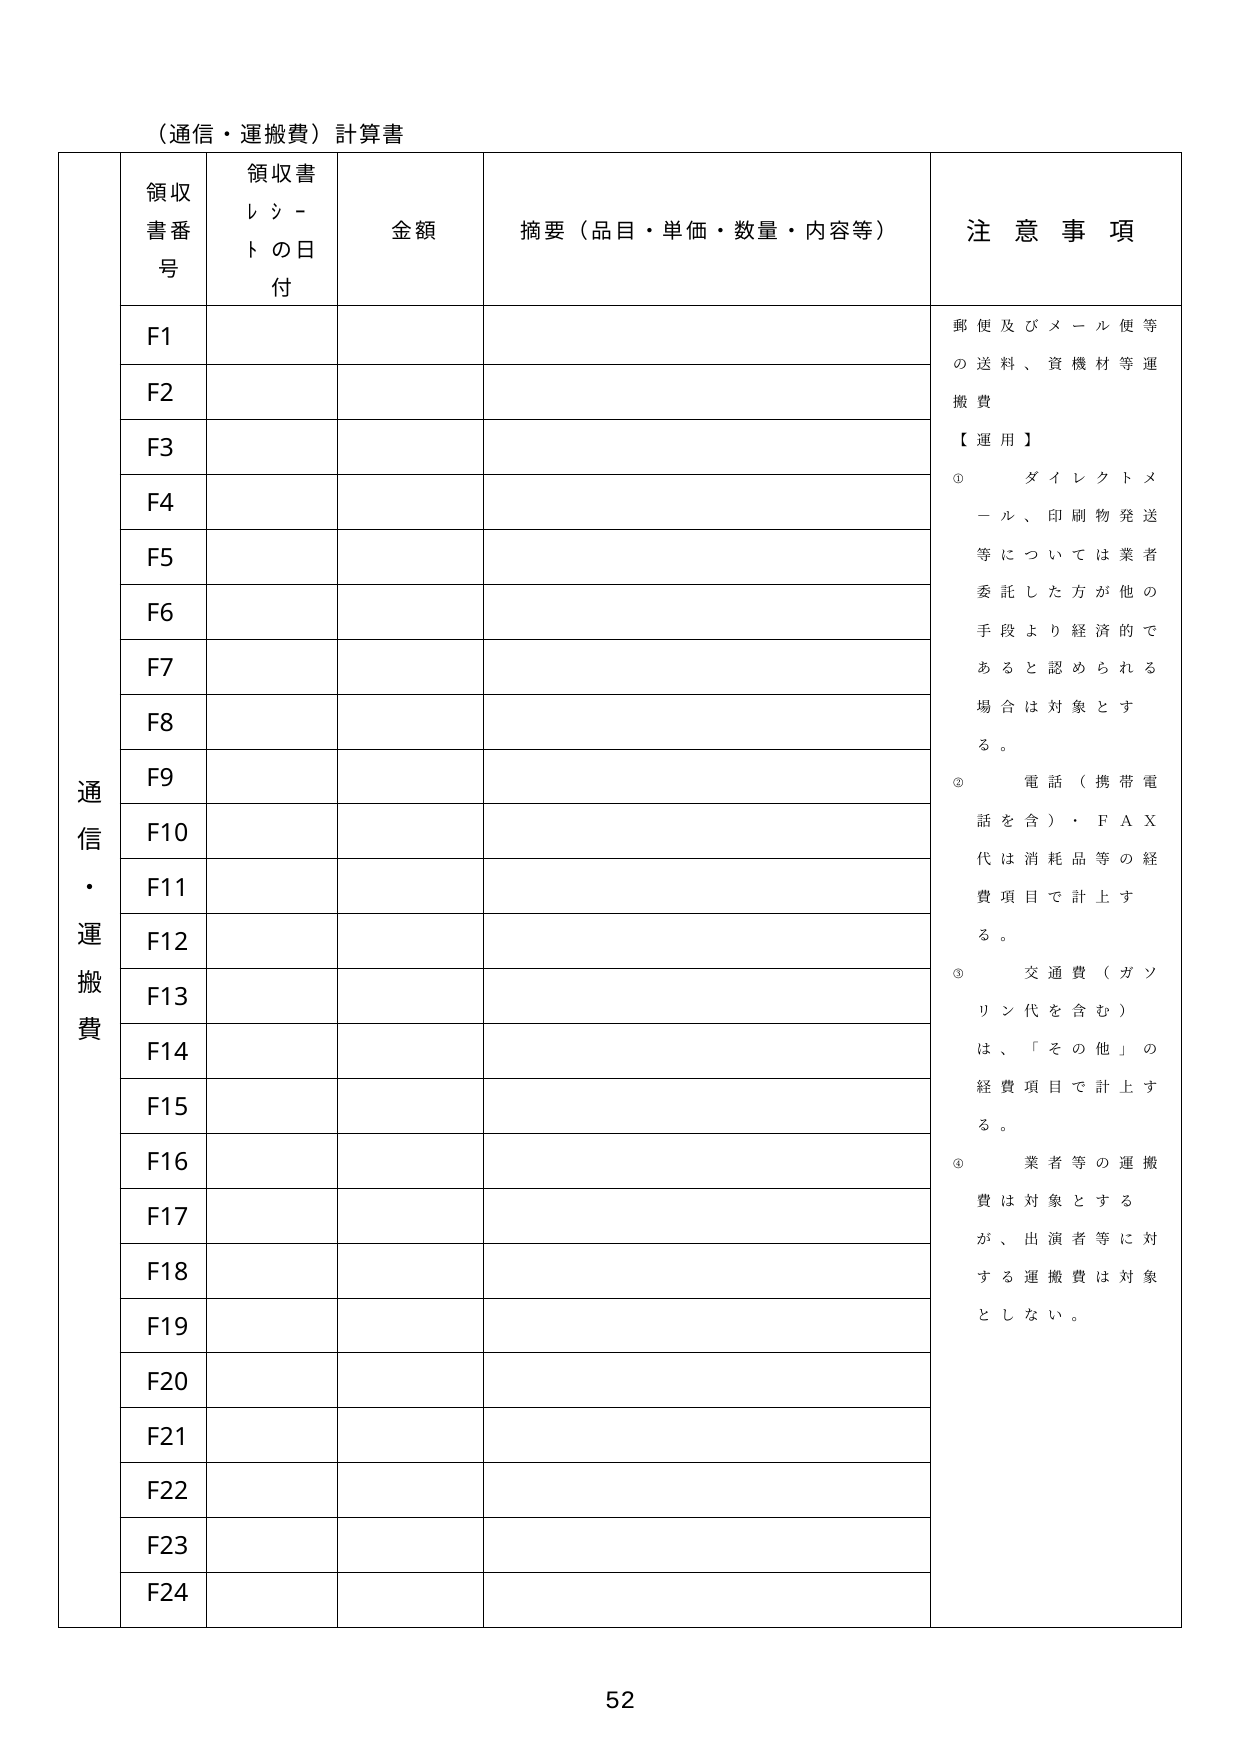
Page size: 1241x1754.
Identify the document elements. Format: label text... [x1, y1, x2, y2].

table_cell [207, 1189, 337, 1242]
table_cell F21 [121, 1408, 206, 1462]
table_cell [484, 804, 930, 858]
table_cell F14 [121, 1024, 206, 1078]
table_cell F20 [121, 1353, 206, 1407]
table_cell [338, 1189, 483, 1242]
table_cell [338, 1134, 483, 1188]
table_cell [338, 1463, 483, 1517]
table_cell [207, 640, 337, 693]
table_cell [338, 1079, 483, 1133]
table_cell F12 [121, 914, 206, 968]
table_cell [338, 695, 483, 748]
table_cell [207, 1463, 337, 1517]
table_cell [484, 1244, 930, 1297]
table_cell [484, 1408, 930, 1462]
table_header 注意事項 [931, 153, 1181, 305]
table_cell F6 [121, 585, 206, 639]
table_cell [207, 1573, 337, 1627]
table_cell [338, 1353, 483, 1407]
table_cell [338, 804, 483, 858]
table_cell F18 [121, 1244, 206, 1297]
table_cell F2 [121, 365, 206, 419]
table_cell [207, 859, 337, 913]
table_cell [207, 1079, 337, 1133]
table_cell [207, 1244, 337, 1297]
table_cell [207, 1518, 337, 1572]
table_cell F4 [121, 475, 206, 529]
table_cell [338, 306, 483, 364]
table_cell F23 [121, 1518, 206, 1572]
table_cell [338, 750, 483, 803]
table_cell [338, 1408, 483, 1462]
table_cell [338, 1299, 483, 1352]
table_cell F16 [121, 1134, 206, 1188]
table_cell [338, 1244, 483, 1297]
table_cell [484, 1189, 930, 1242]
table_cell [338, 530, 483, 584]
table_cell [207, 530, 337, 584]
table_header 摘要（品目・単価・数量・内容等） [484, 153, 930, 305]
table_cell [484, 1024, 930, 1078]
table_cell [338, 365, 483, 419]
table_cell [338, 914, 483, 968]
table_cell F3 [121, 420, 206, 474]
table_cell F22 [121, 1463, 206, 1517]
table_header 通信・運搬費 [59, 153, 120, 1627]
table_cell [484, 475, 930, 529]
table_cell [207, 1299, 337, 1352]
table_cell [207, 750, 337, 803]
table_cell [484, 695, 930, 748]
table_cell [484, 969, 930, 1023]
table_cell [484, 1353, 930, 1407]
table_header 金額 [338, 153, 483, 305]
table_cell [338, 1573, 483, 1627]
table_cell [207, 804, 337, 858]
table_cell [484, 1573, 930, 1627]
table_cell [207, 914, 337, 968]
table_cell [338, 859, 483, 913]
table_cell F7 [121, 640, 206, 693]
table_cell F9 [121, 750, 206, 803]
table_cell [484, 859, 930, 913]
table_cell F11 [121, 859, 206, 913]
table_cell F15 [121, 1079, 206, 1133]
table_header 領収書ﾚｼｰﾄの日付 [207, 153, 337, 305]
table_cell [207, 585, 337, 639]
table_cell F24 [121, 1573, 206, 1627]
table_cell [484, 914, 930, 968]
table_header 領収書番号 [121, 153, 206, 305]
table_cell F13 [121, 969, 206, 1023]
table_cell [207, 420, 337, 474]
table_cell [338, 1518, 483, 1572]
table_cell [338, 475, 483, 529]
table_cell [484, 1134, 930, 1188]
table_cell [338, 969, 483, 1023]
table_cell [484, 1463, 930, 1517]
table_cell F10 [121, 804, 206, 858]
table_cell [484, 1079, 930, 1133]
table_cell [338, 1024, 483, 1078]
table_cell [484, 585, 930, 639]
table_cell [207, 475, 337, 529]
table_cell [484, 420, 930, 474]
table_cell F1 [121, 306, 206, 364]
table_cell [484, 640, 930, 693]
table_cell 郵便及びメール便等の送料、資機材等運搬費 【運用】 ① ダイレクトメ－ル、印刷物発送等については業者委託した方が他の手段より経済的であると認められる場合は対象とする。 ② 電話（携帯電話を含）･ＦＡＸ代は消耗品等の経費項目で計上する。 ③ 交通費（ガソリン代を含む）は、「その他」の経費項目で計上する。 ④ 業者等の運搬費は対象とするが、出演者等に対する運搬費は対象としない。 [931, 306, 1181, 1627]
table_cell [484, 750, 930, 803]
table_cell [207, 1353, 337, 1407]
table_cell [207, 1024, 337, 1078]
table_cell F5 [121, 530, 206, 584]
table_cell [484, 1518, 930, 1572]
table_cell F17 [121, 1189, 206, 1242]
table_cell [207, 1408, 337, 1462]
table_cell F8 [121, 695, 206, 748]
text （通信・運搬費）計算書 [145, 114, 1095, 152]
table_cell [338, 420, 483, 474]
table_cell [484, 306, 930, 364]
table_cell [484, 1299, 930, 1352]
table_cell F19 [121, 1299, 206, 1352]
table_cell [207, 306, 337, 364]
table_cell [484, 530, 930, 584]
table_cell [207, 969, 337, 1023]
table_cell [338, 640, 483, 693]
table_cell [207, 695, 337, 748]
table_cell [207, 365, 337, 419]
table_cell [338, 585, 483, 639]
table_cell [484, 365, 930, 419]
table_cell [207, 1134, 337, 1188]
